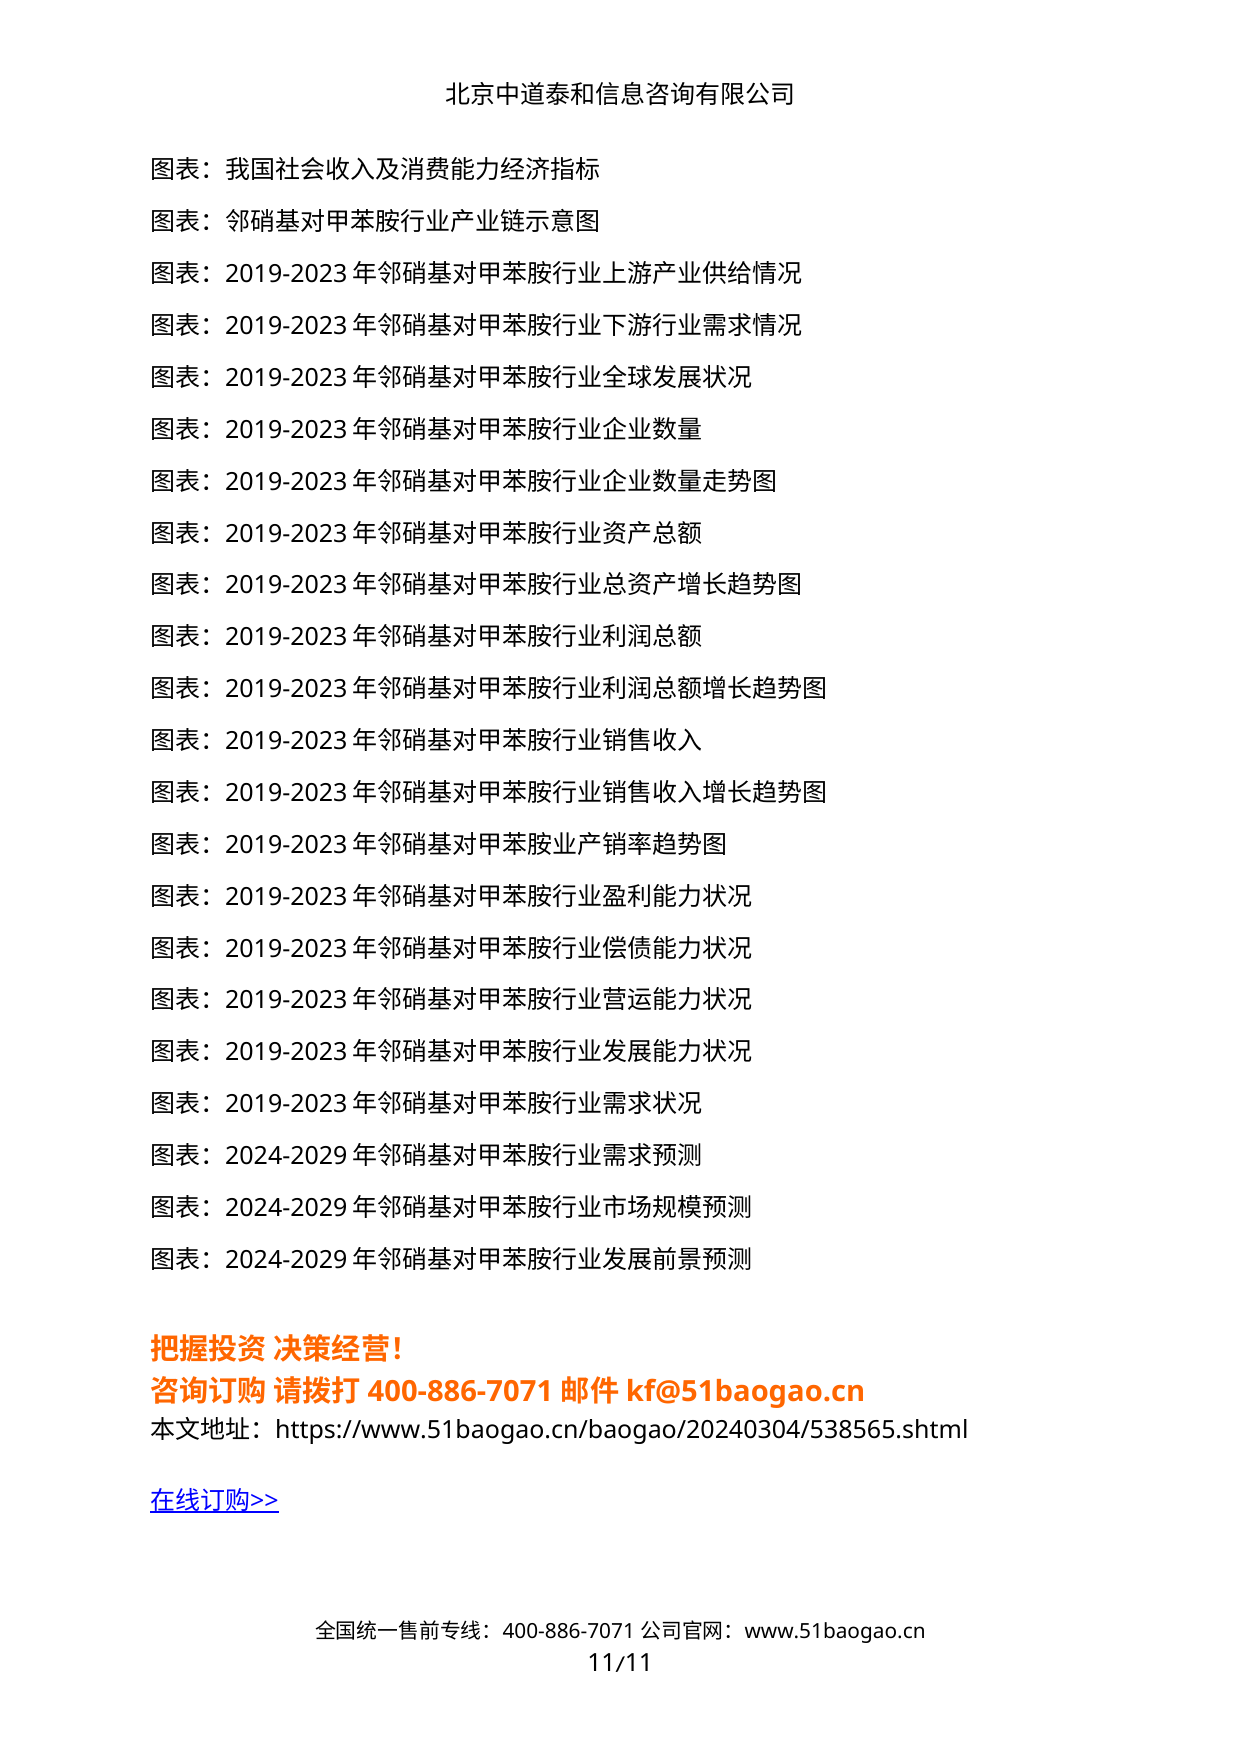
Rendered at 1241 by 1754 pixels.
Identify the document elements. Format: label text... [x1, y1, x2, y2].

text 图表：2019-2023年邻硝基对甲苯胺行业总资产增长趋势图 [150, 565, 1090, 601]
text 图表：我国社会收入及消费能力经济指标 [150, 150, 1090, 186]
text 图表：2019-2023年邻硝基对甲苯胺行业全球发展状况 [150, 357, 1090, 394]
text 图表：2019-2023年邻硝基对甲苯胺行业销售收入 [150, 721, 1090, 757]
text 图表：2019-2023年邻硝基对甲苯胺行业企业数量走势图 [150, 461, 1090, 497]
text 图表：2019-2023年邻硝基对甲苯胺行业资产总额 [150, 513, 1090, 549]
text 图表：2019-2023年邻硝基对甲苯胺行业上游产业供给情况 [150, 254, 1090, 290]
text 图表：2019-2023年邻硝基对甲苯胺行业下游行业需求情况 [150, 306, 1090, 342]
text 图表：2019-2023年邻硝基对甲苯胺行业销售收入增长趋势图 [150, 772, 1090, 809]
text 图表：2019-2023年邻硝基对甲苯胺行业营运能力状况 [150, 980, 1090, 1016]
text 图表：2019-2023年邻硝基对甲苯胺行业企业数量 [150, 409, 1090, 446]
text 把握投资 决策经营！咨询订购 请拨打 400-886-7071 邮件 kf@51baogao.cn本文地址：https://www.51baogao.cn/baogao/20240304/538565.shtml [150, 1291, 1090, 1446]
text 图表：邻硝基对甲苯胺行业产业链示意图 [150, 202, 1090, 238]
text 图表：2019-2023年邻硝基对甲苯胺行业偿债能力状况 [150, 928, 1090, 964]
text 图表：2019-2023年邻硝基对甲苯胺业产销率趋势图 [150, 824, 1090, 861]
text 图表：2019-2023年邻硝基对甲苯胺行业需求状况 [150, 1084, 1090, 1120]
text 图表：2024-2029年邻硝基对甲苯胺行业发展前景预测 [150, 1239, 1090, 1276]
text 图表：2019-2023年邻硝基对甲苯胺行业利润总额 [150, 617, 1090, 653]
text 图表：2024-2029年邻硝基对甲苯胺行业市场规模预测 [150, 1187, 1090, 1224]
text 图表：2024-2029年邻硝基对甲苯胺行业需求预测 [150, 1136, 1090, 1172]
text 图表：2019-2023年邻硝基对甲苯胺行业发展能力状况 [150, 1032, 1090, 1068]
text 在线订购>> [150, 1446, 1090, 1517]
text 图表：2019-2023年邻硝基对甲苯胺行业利润总额增长趋势图 [150, 669, 1090, 705]
text 图表：2019-2023年邻硝基对甲苯胺行业盈利能力状况 [150, 876, 1090, 912]
